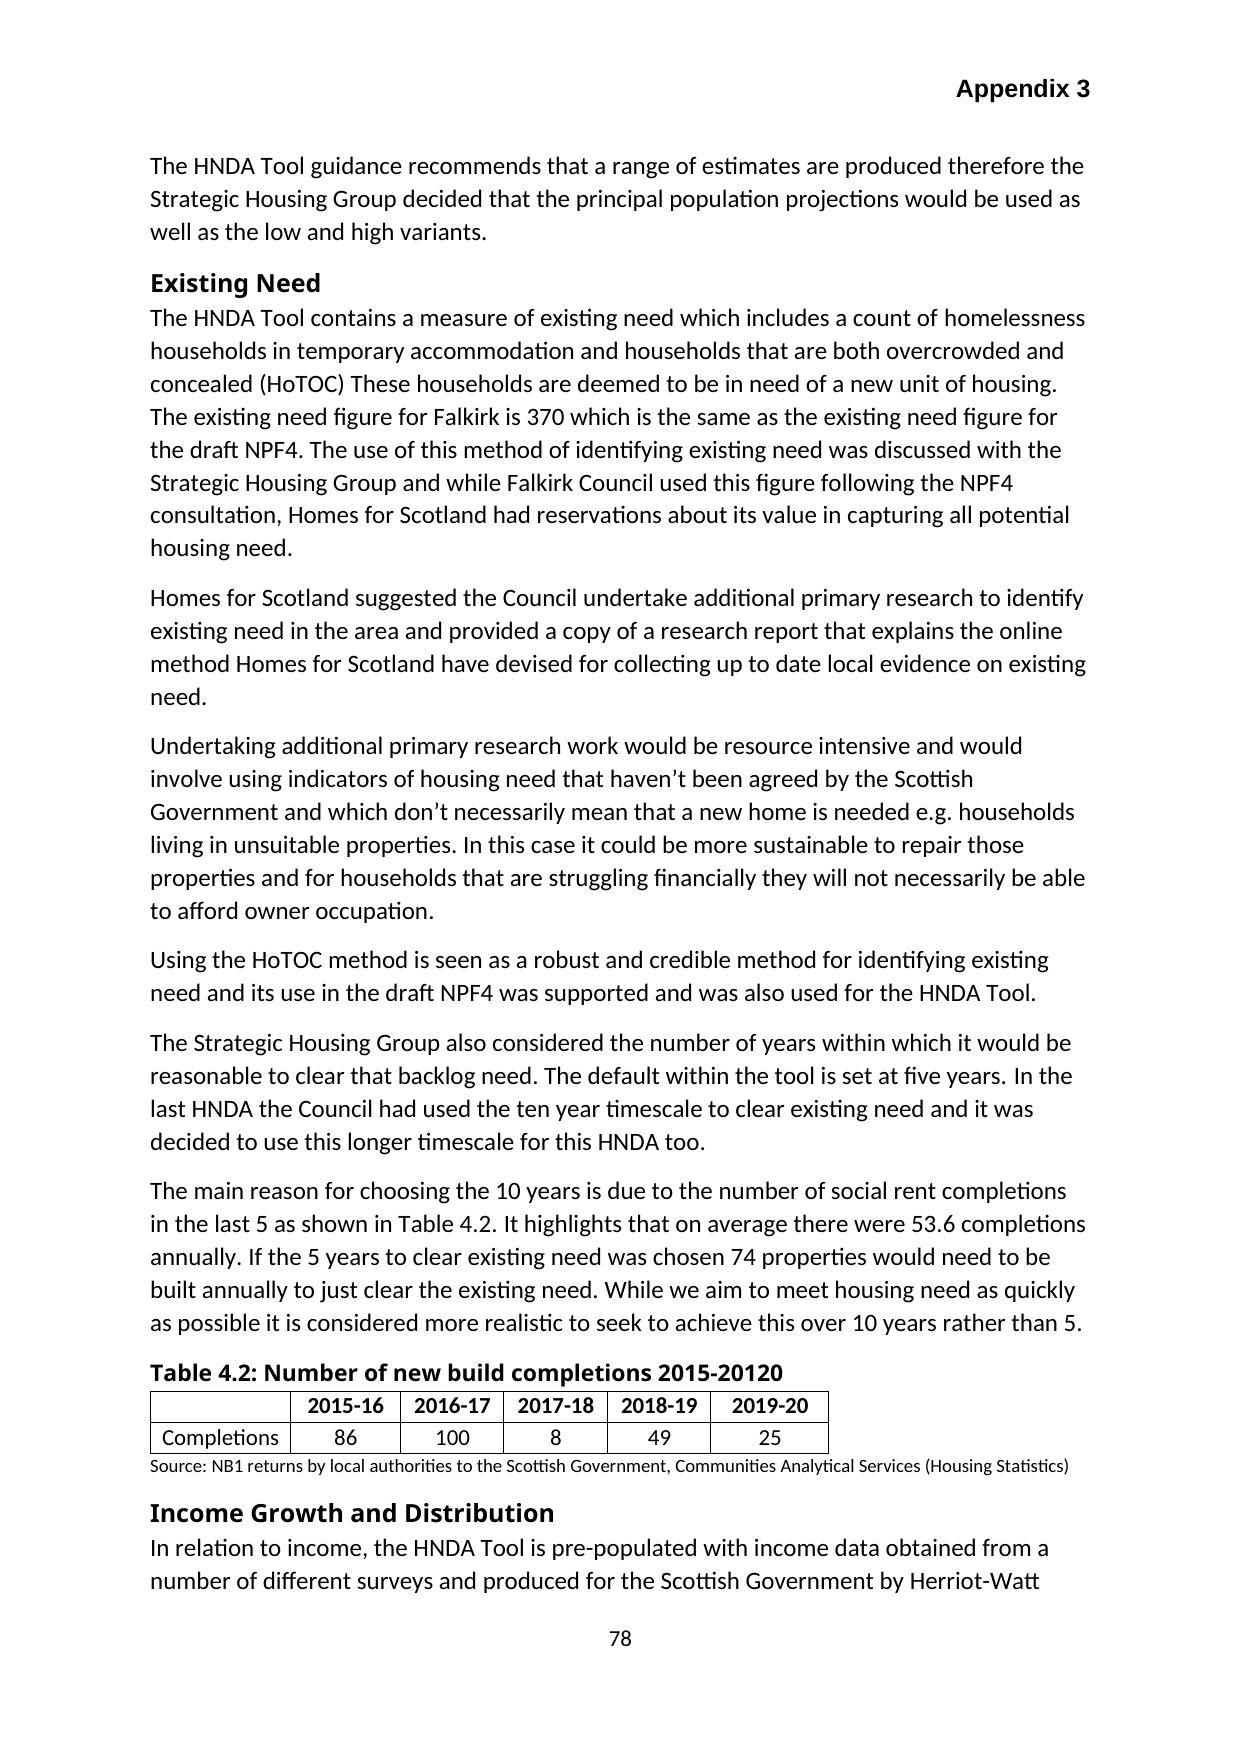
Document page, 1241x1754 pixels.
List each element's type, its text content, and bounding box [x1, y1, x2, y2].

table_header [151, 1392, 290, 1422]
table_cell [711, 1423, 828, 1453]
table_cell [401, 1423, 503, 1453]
text The HNDA Tool contains a measure of existing need which includes a count of homelessness households in temporary accommodation and households that are both overcrowded and concealed (HoTOC) These households are deemed to be in need of a new unit of housing. The existing need figure for Falkirk is 370 which is the same as the existing need figure for the draft NPF4. The use of this method of identifying existing need was discussed with the Strategic Housing Group and while Falkirk Council used this figure following the NPF4 consultation, Homes for Scotland had reservations about its value in capturing all potential housing need. [150, 302, 1090, 563]
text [150, 1532, 1090, 1596]
text Using the HoTOC method is seen as a robust and credible method for identifying existing need and its use in the draft NPF4 was supported and was also used for the HNDA Tool. [150, 945, 1090, 1008]
text The HNDA Tool guidance recommends that a range of estimates are produced therefore the Strategic Housing Group decided that the principal population projections would be used as well as the low and high variants. [150, 150, 1090, 246]
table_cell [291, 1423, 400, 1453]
subtitle Existing Need [150, 265, 1090, 299]
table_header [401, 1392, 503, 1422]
text Source: NB1 returns by local authorities to the Scottish Government, Communities Analytical Services (Housing Statistics) [150, 1454, 1090, 1477]
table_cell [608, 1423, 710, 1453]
text The main reason for choosing the 10 years is due to the number of social rent completions in the last 5 as shown in Table 4.2. It highlights that on average there were 53.6 completions annually. If the 5 years to clear existing need was chosen 74 properties would need to be built annually to just clear the existing need. While we aim to meet housing need as quickly as possible it is considered more realistic to seek to achieve this over 10 years rather than 5. [150, 1176, 1090, 1338]
text Undertaking additional primary research work would be resource intensive and would involve using indicators of housing need that haven’t been agreed by the Scottish Government and which don’t necessarily mean that a new home is needed e.g. households living in unsuitable properties. In this case it could be more sustainable to repair those properties and for households that are struggling financially they will not necessarily be able to afford owner occupation. [150, 731, 1090, 926]
text Homes for Scotland suggested the Council undertake additional primary research to identify existing need in the area and provided a copy of a research report that explains the online method Homes for Scotland have devised for collecting up to date local evidence on existing need. [150, 582, 1090, 711]
subtitle Income Growth and Distribution [150, 1495, 1090, 1529]
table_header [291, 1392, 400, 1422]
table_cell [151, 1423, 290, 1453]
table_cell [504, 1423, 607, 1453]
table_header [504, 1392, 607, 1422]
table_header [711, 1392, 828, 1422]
subtitle Table 4.2: Number of new build completions 2015-20120 [150, 1357, 1090, 1388]
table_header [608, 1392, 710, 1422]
text The Strategic Housing Group also considered the number of years within which it would be reasonable to clear that backlog need. The default within the tool is set at five years. In the last HNDA the Council had used the ten year timescale to clear existing need and it was decided to use this longer timescale for this HNDA too. [150, 1027, 1090, 1156]
